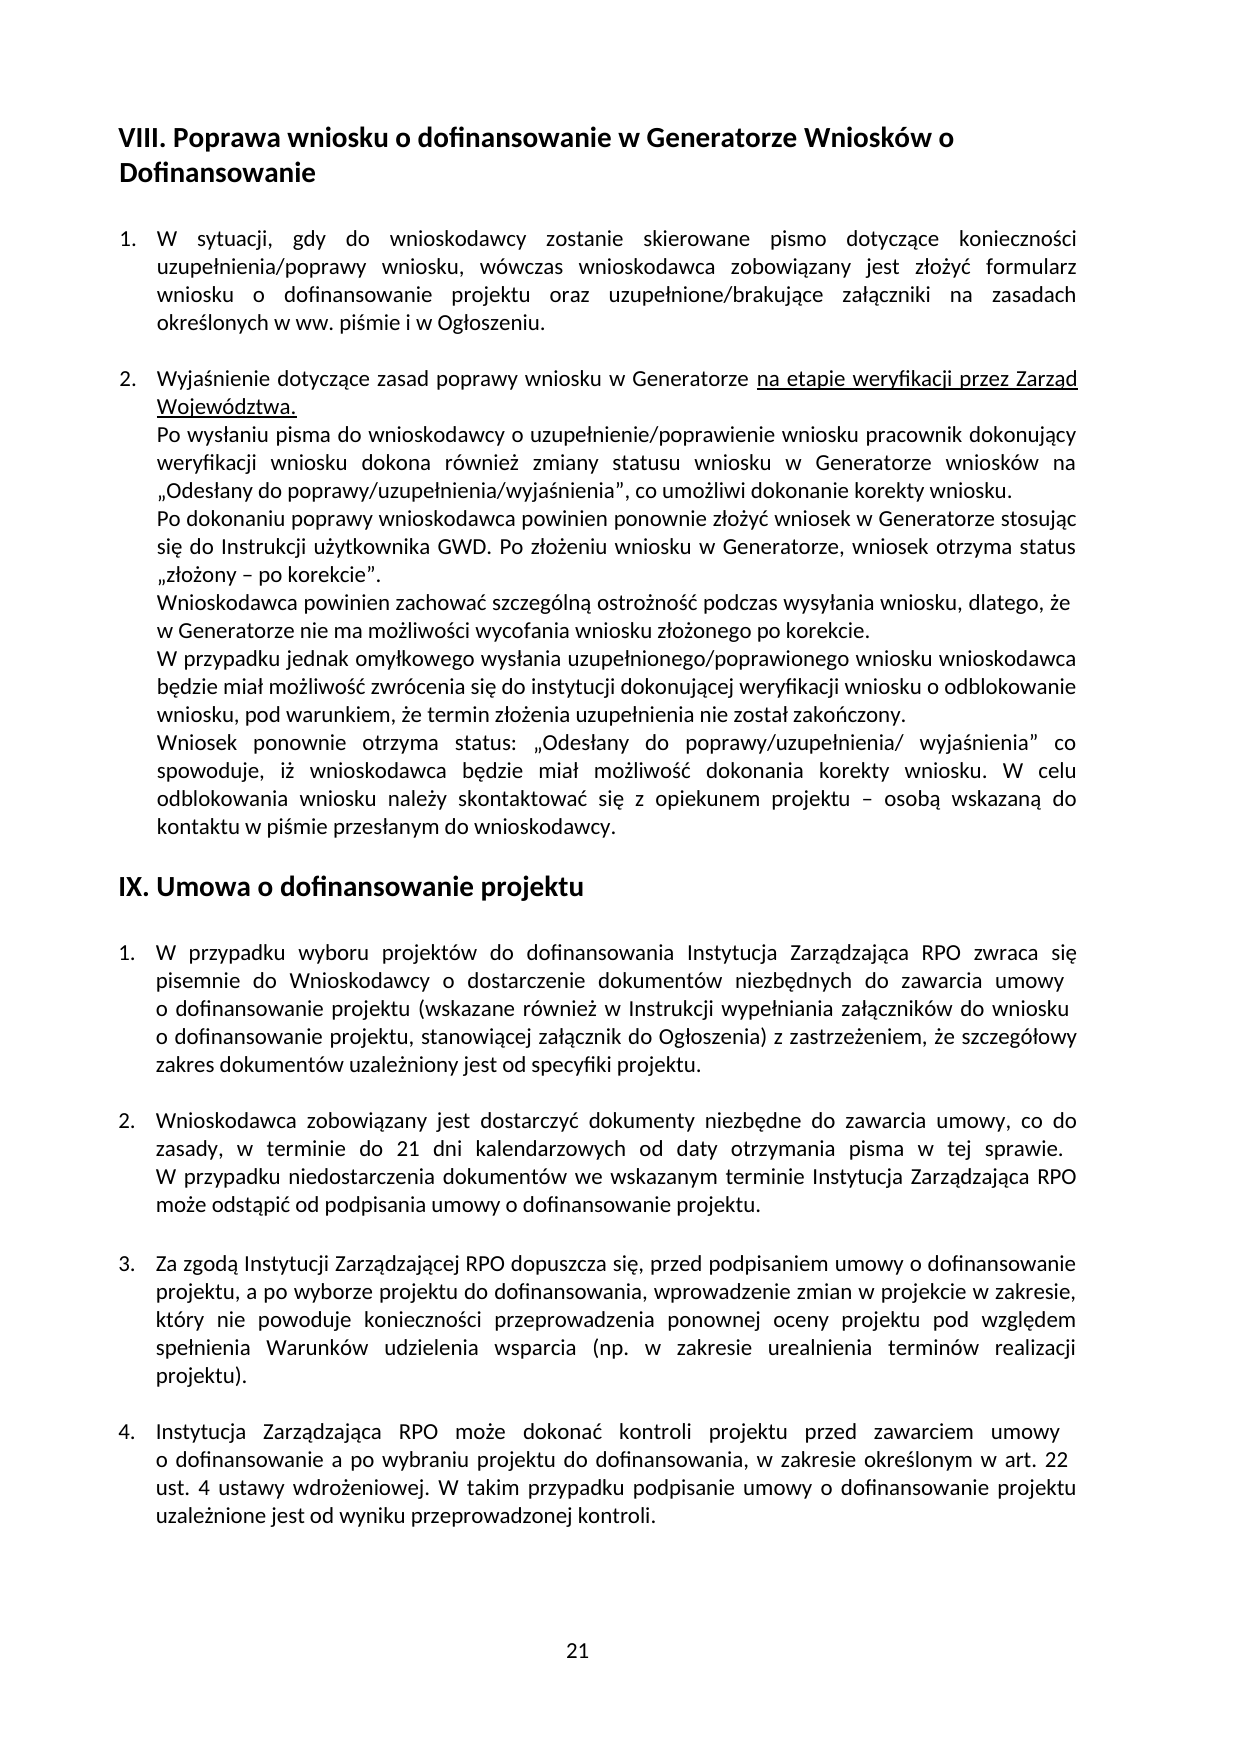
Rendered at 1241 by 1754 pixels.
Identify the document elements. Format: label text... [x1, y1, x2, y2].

list Wyjaśnienie dotyczące zasad poprawy wniosku w Generatorze na etapie weryfikacji przez Zarząd Województwa. [119, 364, 1078, 420]
text Za zgodą Instytucji Zarządzającej RPO dopuszcza się, przed podpisaniem umowy o dofinansowanie projektu, a po wyborze projektu do dofinansowania, wprowadzenie zmian w projekcie w zakresie, który nie powoduje konieczności przeprowadzenia ponownej oceny projektu pod względem spełnienia Warunków udzielenia wsparcia (np. w zakresie urealnienia terminów realizacji projektu). [118, 1249, 1078, 1389]
list Wnioskodawca powinien zachować szczególną ostrożność podczas wysyłania wniosku, dlatego, że w Generatorze nie ma możliwości wycofania wniosku złożonego po korekcie. [157, 588, 1078, 644]
list Wniosek ponownie otrzyma status: „Odesłany do poprawy/uzupełnienia/ wyjaśnienia” co spowoduje, iż wnioskodawca będzie miał możliwość dokonania korekty wniosku. W celu odblokowania wniosku należy skontaktować się z opiekunem projektu – osobą wskazaną do kontaktu w piśmie przesłanym do wnioskodawcy. [157, 728, 1078, 841]
text Instytucja Zarządzająca RPO może dokonać kontroli projektu przed zawarciem umowy o dofinansowanie a po wybraniu projektu do dofinansowania, w zakresie określonym w art. 22 ust. 4 ustawy wdrożeniowej. W takim przypadku podpisanie umowy o dofinansowanie projektu uzależnione jest od wyniku przeprowadzonej kontroli. [118, 1417, 1078, 1529]
list W sytuacji, gdy do wnioskodawcy zostanie skierowane pismo dotyczące konieczności uzupełnienia/poprawy wniosku, wówczas wnioskodawca zobowiązany jest złożyć formularz wniosku o dofinansowanie projektu oraz uzupełnione/brakujące załączniki na zasadach określonych w ww. piśmie i w Ogłoszeniu. [119, 224, 1078, 336]
subtitle VIII. Poprawa wniosku o dofinansowanie w Generatorze Wniosków o Dofinansowanie [118, 119, 1078, 190]
subtitle IX. Umowa o dofinansowanie projektu [118, 868, 1078, 904]
list W przypadku wyboru projektów do dofinansowania Instytucja Zarządzająca RPO zwraca się pisemnie do Wnioskodawcy o dostarczenie dokumentów niezbędnych do zawarcia umowy o dofinansowanie projektu (wskazane również w Instrukcji wypełniania załączników do wniosku o dofinansowanie projektu, stanowiącej załącznik do Ogłoszenia) z zastrzeżeniem, że szczegółowy zakres dokumentów uzależniony jest od specyfiki projektu. [118, 938, 1078, 1078]
list W przypadku jednak omyłkowego wysłania uzupełnionego/poprawionego wniosku wnioskodawca będzie miał możliwość zwrócenia się do instytucji dokonującej weryfikacji wniosku o odblokowanie wniosku, pod warunkiem, że termin złożenia uzupełnienia nie został zakończony. [157, 644, 1078, 728]
text Po wysłaniu pisma do wnioskodawcy o uzupełnienie/poprawienie wniosku pracownik dokonujący weryfikacji wniosku dokona również zmiany statusu wniosku w Generatorze wniosków na „Odesłany do poprawy/uzupełnienia/wyjaśnienia”, co umożliwi dokonanie korekty wniosku. [157, 420, 1078, 504]
list Wnioskodawca zobowiązany jest dostarczyć dokumenty niezbędne do zawarcia umowy, co do zasady, w terminie do 21 dni kalendarzowych od daty otrzymania pisma w tej sprawie. W przypadku niedostarczenia dokumentów we wskazanym terminie Instytucja Zarządzająca RPO może odstąpić od podpisania umowy o dofinansowanie projektu. [118, 1106, 1078, 1218]
list Po dokonaniu poprawy wnioskodawca powinien ponownie złożyć wniosek w Generatorze stosując się do Instrukcji użytkownika GWD. Po złożeniu wniosku w Generatorze, wniosek otrzyma status „złożony – po korekcie”. [157, 504, 1078, 588]
